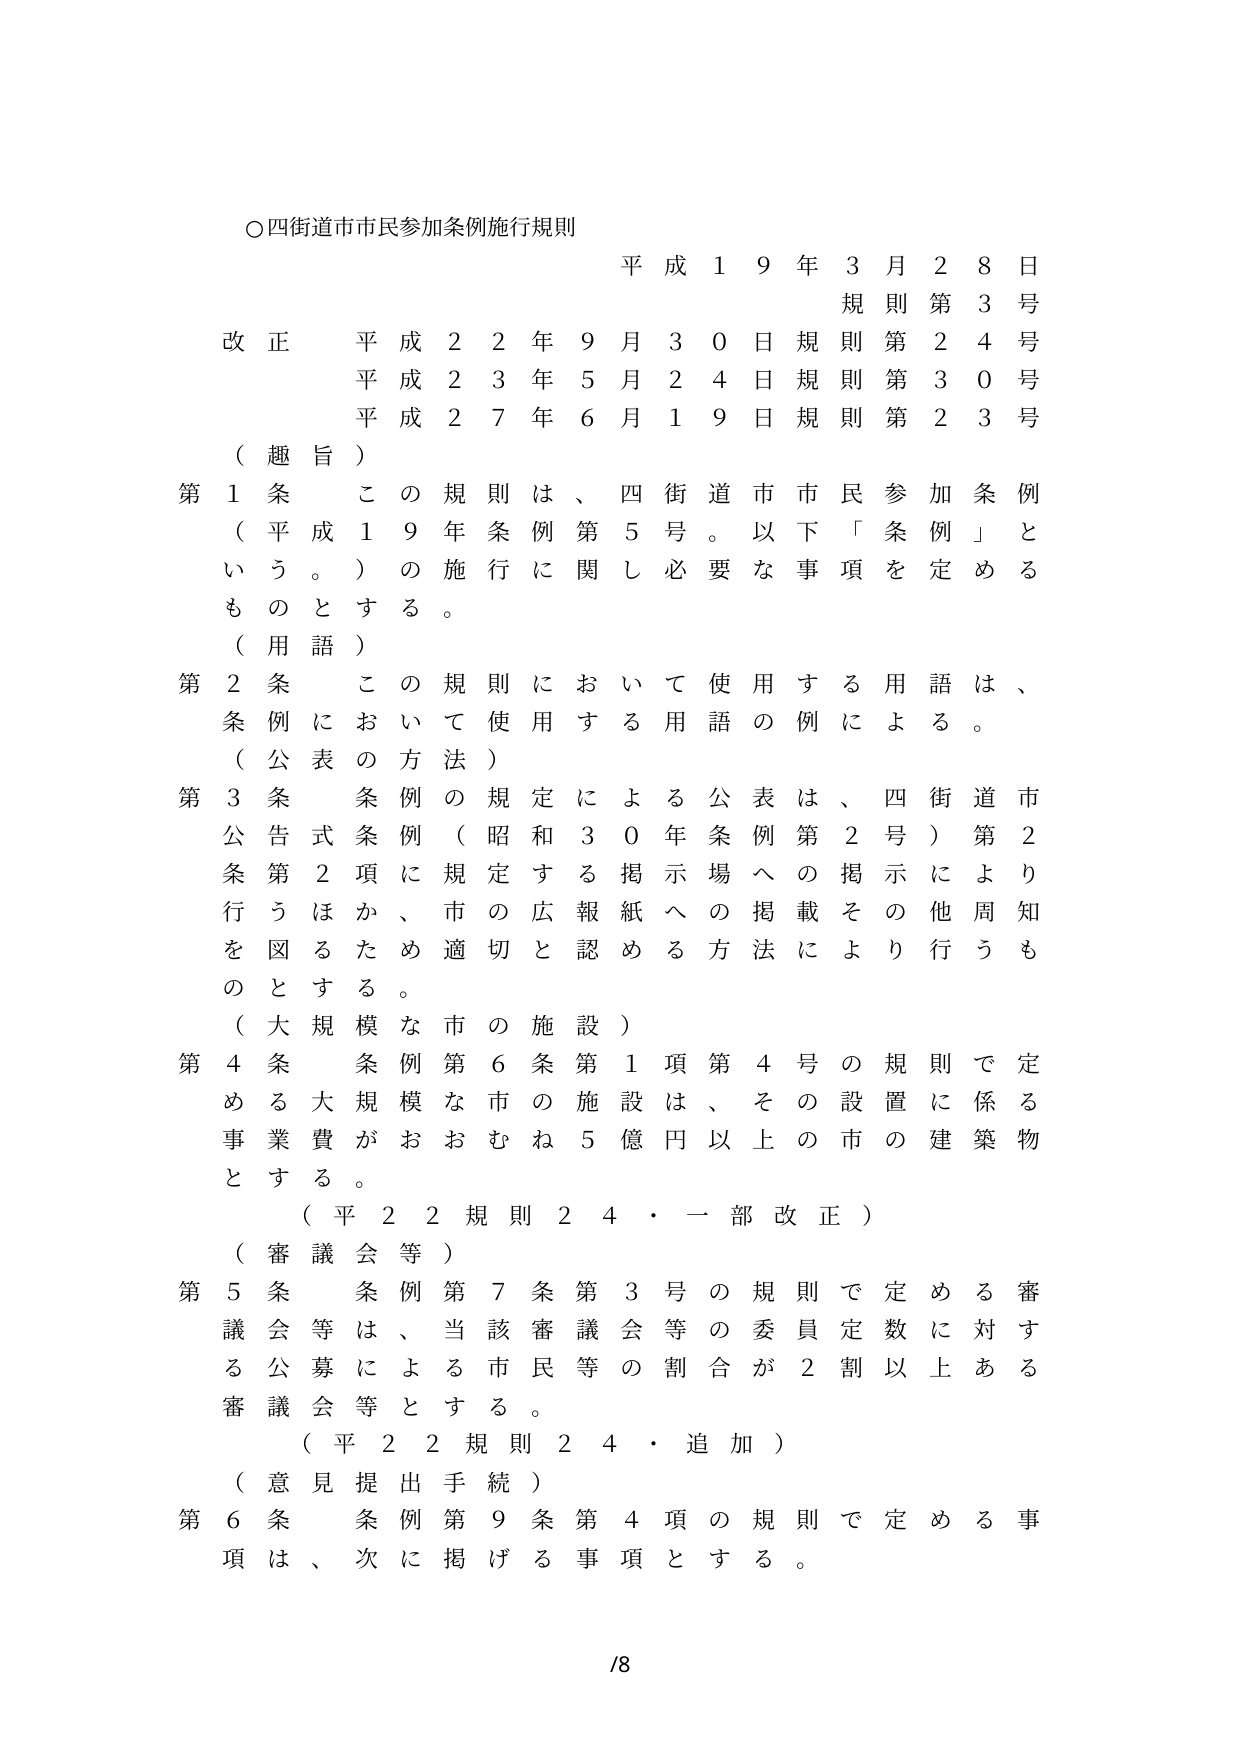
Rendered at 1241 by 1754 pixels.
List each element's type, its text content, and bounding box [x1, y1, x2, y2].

text 第５条 条例第７条第３号の規則で定める審議会等は、当該審議会等の委員定数に対する公募による市民等の割合が２割以上ある審議会等とする。 [178, 1272, 1062, 1424]
text （趣旨） [201, 436, 1062, 473]
text 改正 平成２２年９月３０日規則第２４号 [178, 321, 1062, 359]
text 第１条 この規則は、四街道市市民参加条例（平成１９年条例第５号。以下「条例」という。）の施行に関し必要な事項を定めるものとする。 [178, 473, 1062, 626]
text （平２２規則２４・一部改正） [270, 1196, 1062, 1234]
text 規則第３号 [178, 283, 1062, 321]
text （意見提出手続） [201, 1462, 1062, 1500]
text （公表の方法） [201, 740, 1062, 778]
text ○四街道市市民参加条例施行規則 [244, 207, 1062, 245]
text 平成１９年３月２８日 [178, 245, 1062, 283]
text （用語） [201, 626, 1062, 664]
text 平成２７年６月１９日規則第２３号 [178, 397, 1062, 436]
text 第３条 条例の規定による公表は、四街道市公告式条例（昭和３０年条例第２号）第２条第２項に規定する掲示場への掲示により行うほか、市の広報紙への掲載その他周知を図るため適切と認める方法により行うものとする。 [178, 778, 1062, 1006]
text （平２２規則２４・追加） [270, 1424, 1062, 1462]
text （大規模な市の施設） [201, 1006, 1062, 1044]
text 第４条 条例第６条第１項第４号の規則で定める大規模な市の施設は、その設置に係る事業費がおおむね５億円以上の市の建築物とする。 [178, 1044, 1062, 1196]
text 第２条 この規則において使用する用語は、条例において使用する用語の例による。 [178, 664, 1062, 740]
text 第６条 条例第９条第４項の規則で定める事項は、次に掲げる事項とする。 [178, 1500, 1062, 1576]
text （審議会等） [201, 1234, 1062, 1272]
text 平成２３年５月２４日規則第３０号 [178, 359, 1062, 397]
